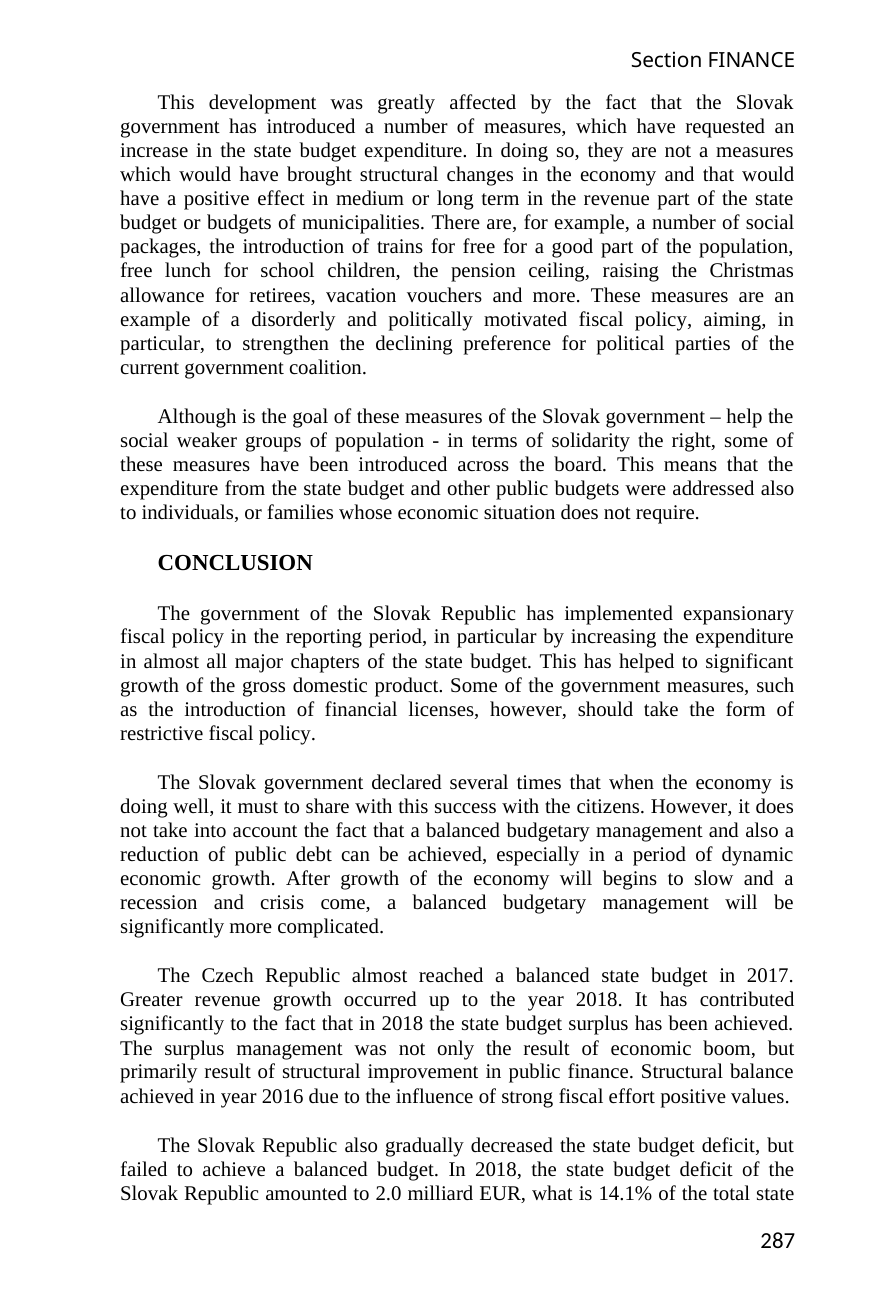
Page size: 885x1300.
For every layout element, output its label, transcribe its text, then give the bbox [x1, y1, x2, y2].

text The Slovak government declared several times that when the economy is doing well, it must to share with this success with the citizens. However, it does not take into account the fact that a balanced budgetary management and also a reduction of public debt can be achieved, especially in a period of dynamic economic growth. After growth of the economy will begins to slow and a recession and crisis come, a balanced budgetary management will be significantly more complicated. [120, 770, 795, 938]
text The government of the Slovak Republic has implemented expansionary fiscal policy in the reporting period, in particular by increasing the expenditure in almost all major chapters of the state budget. This has helped to significant growth of the gross domestic product. Some of the government measures, such as the introduction of financial licenses, however, should take the form of restrictive fiscal policy. [120, 600, 795, 745]
text The Czech Republic almost reached a balanced state budget in 2017. Greater revenue growth occurred up to the year 2018. It has contributed significantly to the fact that in 2018 the state budget surplus has been achieved. The surplus management was not only the result of economic boom, but primarily result of structural improvement in public finance. Structural balance achieved in year 2016 due to the influence of strong fiscal effort positive values. [120, 963, 795, 1108]
text This development was greatly affected by the fact that the Slovak government has introduced a number of measures, which have requested an increase in the state budget expenditure. In doing so, they are not a measures which would have brought structural changes in the economy and that would have a positive effect in medium or long term in the revenue part of the state budget or budgets of municipalities. There are, for example, a number of social packages, the introduction of trains for free for a good part of the population, free lunch for school children, the pension ceiling, raising the Christmas allowance for retirees, vacation vouchers and more. These measures are an example of a disorderly and politically motivated fiscal policy, aiming, in particular, to strengthen the declining preference for political parties of the current government coalition. [120, 90, 795, 379]
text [120, 1133, 795, 1205]
text CONCLUSION [120, 549, 795, 575]
text Although is the goal of these measures of the Slovak government – help the social weaker groups of population - in terms of solidarity the right, some of these measures have been introduced across the board. This means that the expenditure from the state budget and other public budgets were addressed also to individuals, or families whose economic situation does not require. [120, 404, 795, 524]
